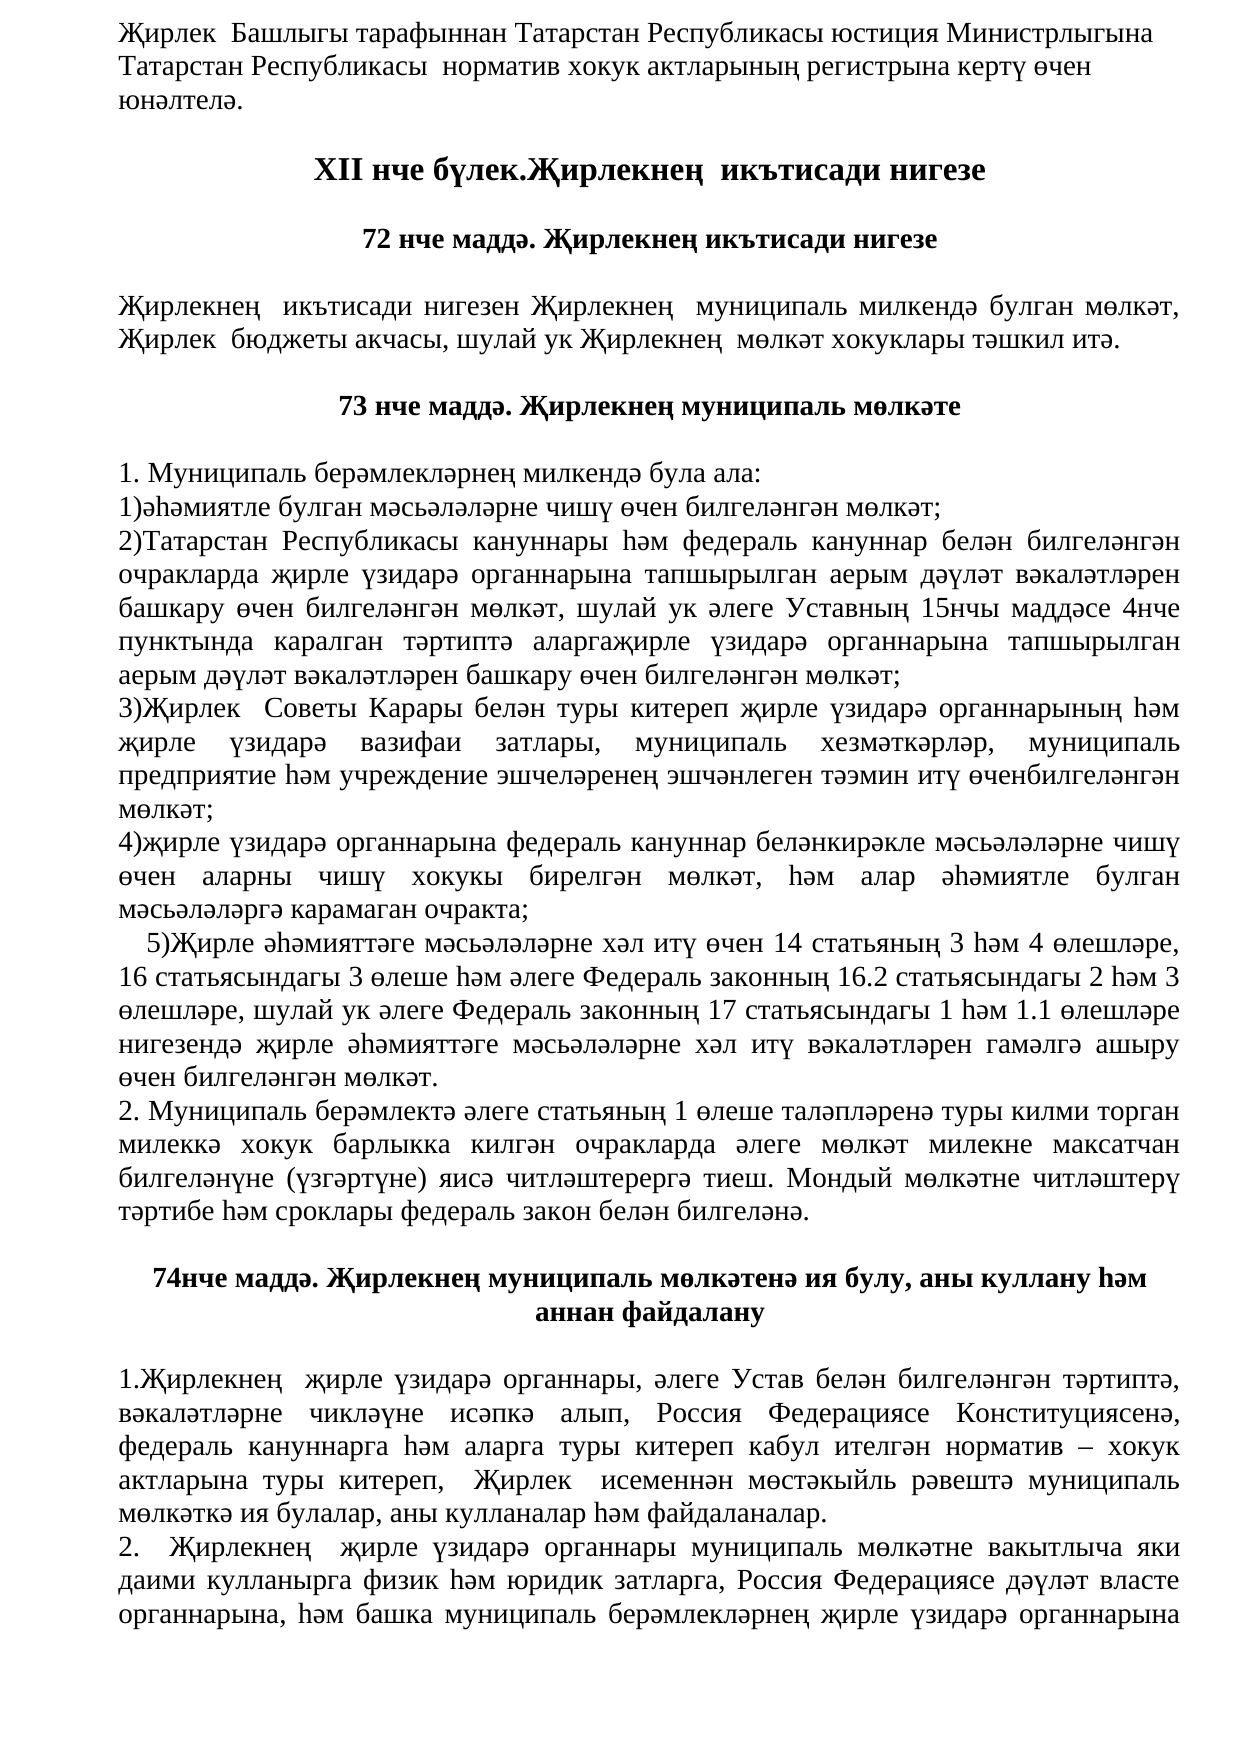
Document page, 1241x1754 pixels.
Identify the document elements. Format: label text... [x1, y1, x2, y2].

text XII нче бүлек.Җирлекнең икътисади нигезе [118, 149, 1181, 187]
text 2. Муниципаль берәмлектә әлеге статьяның 1 өлеше таләпләренә туры килми торган милеккә хокук барлыкка килгән очракларда әлеге мөлкәт милекне максатчан билгеләнүне (үзгәртүне) яисә читләштерергә тиеш. Мондый мөлкәтне читләштерү тәртибе һәм сроклары федераль закон белән билгеләнә. [118, 1093, 1181, 1227]
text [118, 15, 1181, 115]
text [118, 1529, 1181, 1629]
text Җирлекнең икътисади нигезен Җирлекнең муниципаль милкендә булган мөлкәт, Җирлек бюджеты акчасы, шулай ук Җирлекнең мөлкәт хокуклары тәшкил итә. [118, 288, 1181, 355]
text 1)әһәмиятле булган мәсьәләләрне чишү өчен билгеләнгән мөлкәт; [118, 489, 1181, 523]
text 4)җирле үзидарә органнарына федераль кануннар беләнкирәкле мәсьәләләрне чишү өчен аларны чишү хокукы бирелгән мөлкәт, һәм алар әһәмиятле булган мәсьәләләргә карамаган очракта; [118, 824, 1181, 925]
text 1.Җирлекнең җирле үзидарә органнары, әлеге Устав белән билгеләнгән тәртиптә, вәкаләтләрне чикләүне исәпкә алып, Россия Федерациясе Конституциясенә, федераль кануннарга һәм аларга туры китереп кабул ителгән норматив – хокук актларына туры китереп, Җирлек исеменнән мөстәкыйль рәвештә муниципаль мөлкәткә ия булалар, аны кулланалар һәм файдаланалар. [118, 1361, 1181, 1529]
text 74нче маддә. Җирлекнең муниципаль мөлкәтенә ия булу, аны куллану һәм аннан файдалану [118, 1261, 1181, 1328]
text 5)Җирле әһәмияттәге мәсьәләләрне хәл итү өчен 14 статьяның 3 һәм 4 өлешләре, 16 статьясындагы 3 өлеше һәм әлеге Федераль законның 16.2 статьясындагы 2 һәм 3 өлешләре, шулай ук әлеге Федераль законның 17 статьясындагы 1 һәм 1.1 өлешләре нигезендә җирле әһәмияттәге мәсьәләләрне хәл итү вәкаләтләрен гамәлгә ашыру өчен билгеләнгән мөлкәт. [118, 925, 1181, 1093]
text 1. Муниципаль берәмлекләрнең милкендә була ала: [118, 456, 1181, 489]
text 72 нче маддә. Җирлекнең икътисади нигезе [118, 221, 1181, 254]
text 3)Җирлек Советы Карары белән туры китереп җирле үзидарә органнарының һәм җирле үзидарә вазифаи затлары, муниципаль хезмәткәрләр, муниципаль предприятие һәм учреждение эшчеләренең эшчәнлеген тәэмин итү өченбилгеләнгән мөлкәт; [118, 690, 1181, 824]
text 2)Татарстан Республикасы кануннары һәм федераль кануннар белән билгеләнгән очракларда җирле үзидарә органнарына тапшырылган аерым дәүләт вәкаләтләрен башкару өчен билгеләнгән мөлкәт, шулай ук әлеге Уставның 15нчы маддәсе 4нче пунктында каралган тәртиптә аларгаҗирле үзидарә органнарына тапшырылган аерым дәүләт вәкаләтләрен башкару өчен билгеләнгән мөлкәт; [118, 523, 1181, 690]
text 73 нче маддә. Җирлекнең муниципаль мөлкәте [118, 388, 1181, 422]
